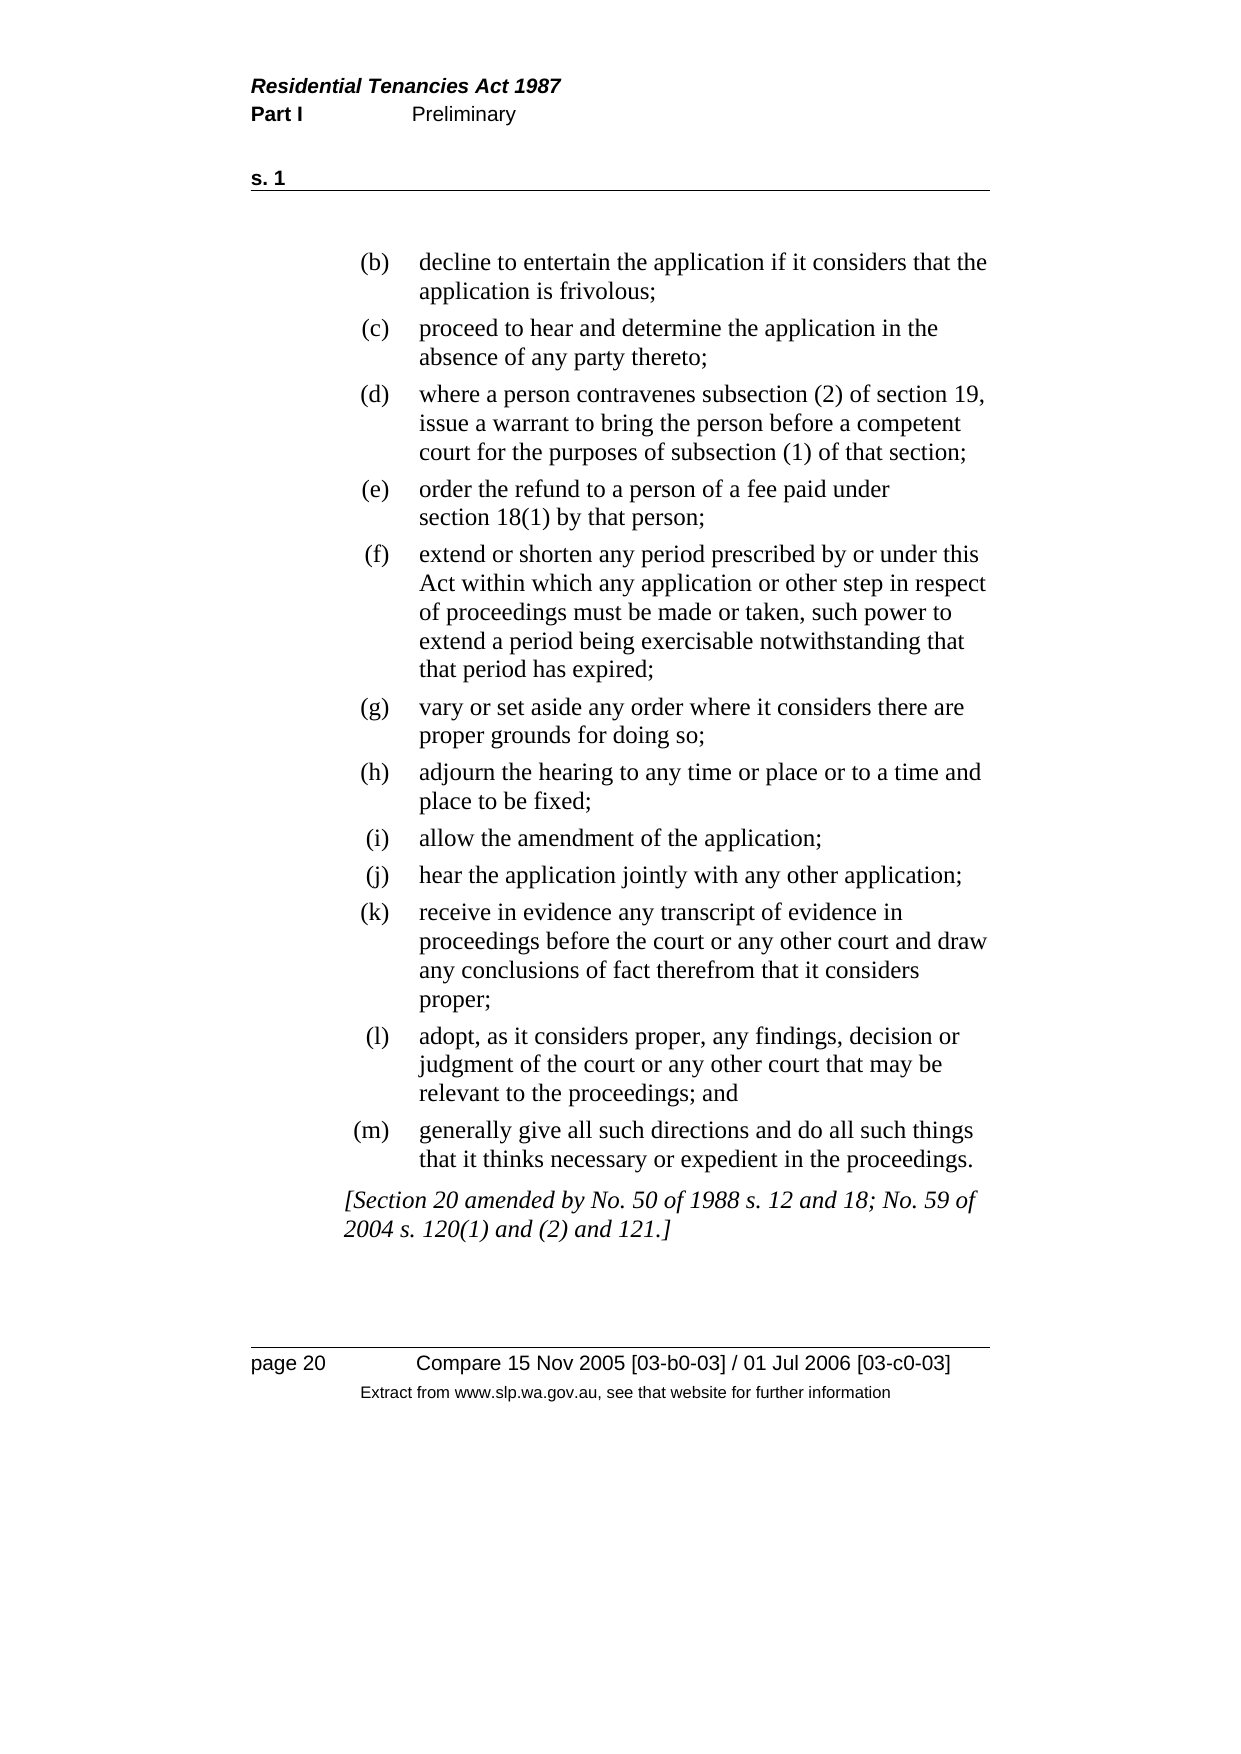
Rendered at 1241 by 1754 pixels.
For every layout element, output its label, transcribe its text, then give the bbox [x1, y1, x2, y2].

text (h) adjourn the hearing to any time or place or to a time and place to be fixed; [251, 757, 990, 815]
text (d) where a person contravenes subsection (2) of section 19, issue a warrant to bring the person before a competent court for the purposes of subsection (1) of that section; [251, 379, 990, 465]
text (e) order the refund to a person of a fee paid under section 18(1) by that person; [251, 474, 990, 531]
text (l) adopt, as it considers proper, any findings, decision or judgment of the court or any other court that may be relevant to the proceedings; and [251, 1021, 990, 1107]
text (m) generally give all such directions and do all such things that it thinks necessary or expedient in the proceedings. [251, 1115, 990, 1173]
text [Section 20 amended by No. 50 of 1988 s. 12 and 18; No. 59 of 2004 s. 120(1) and (2) and 121.] [251, 1185, 990, 1243]
text (k) receive in evidence any transcript of evidence in proceedings before the court or any other court and draw any conclusions of fact therefrom that it considers proper; [251, 897, 990, 1012]
text (g) vary or set aside any order where it considers there are proper grounds for doing so; [251, 692, 990, 749]
text (i) allow the amendment of the application; [251, 823, 990, 852]
text (f) extend or shorten any period prescribed by or under this Act within which any application or other step in respect of proceedings must be made or taken, such power to extend a period being exercisable notwithstanding that that period has expired; [251, 539, 990, 683]
text (c) proceed to hear and determine the application in the absence of any party thereto; [251, 313, 990, 371]
text (b) decline to entertain the application if it considers that the application is frivolous; [251, 247, 990, 305]
text (j) hear the application jointly with any other application; [251, 860, 990, 889]
